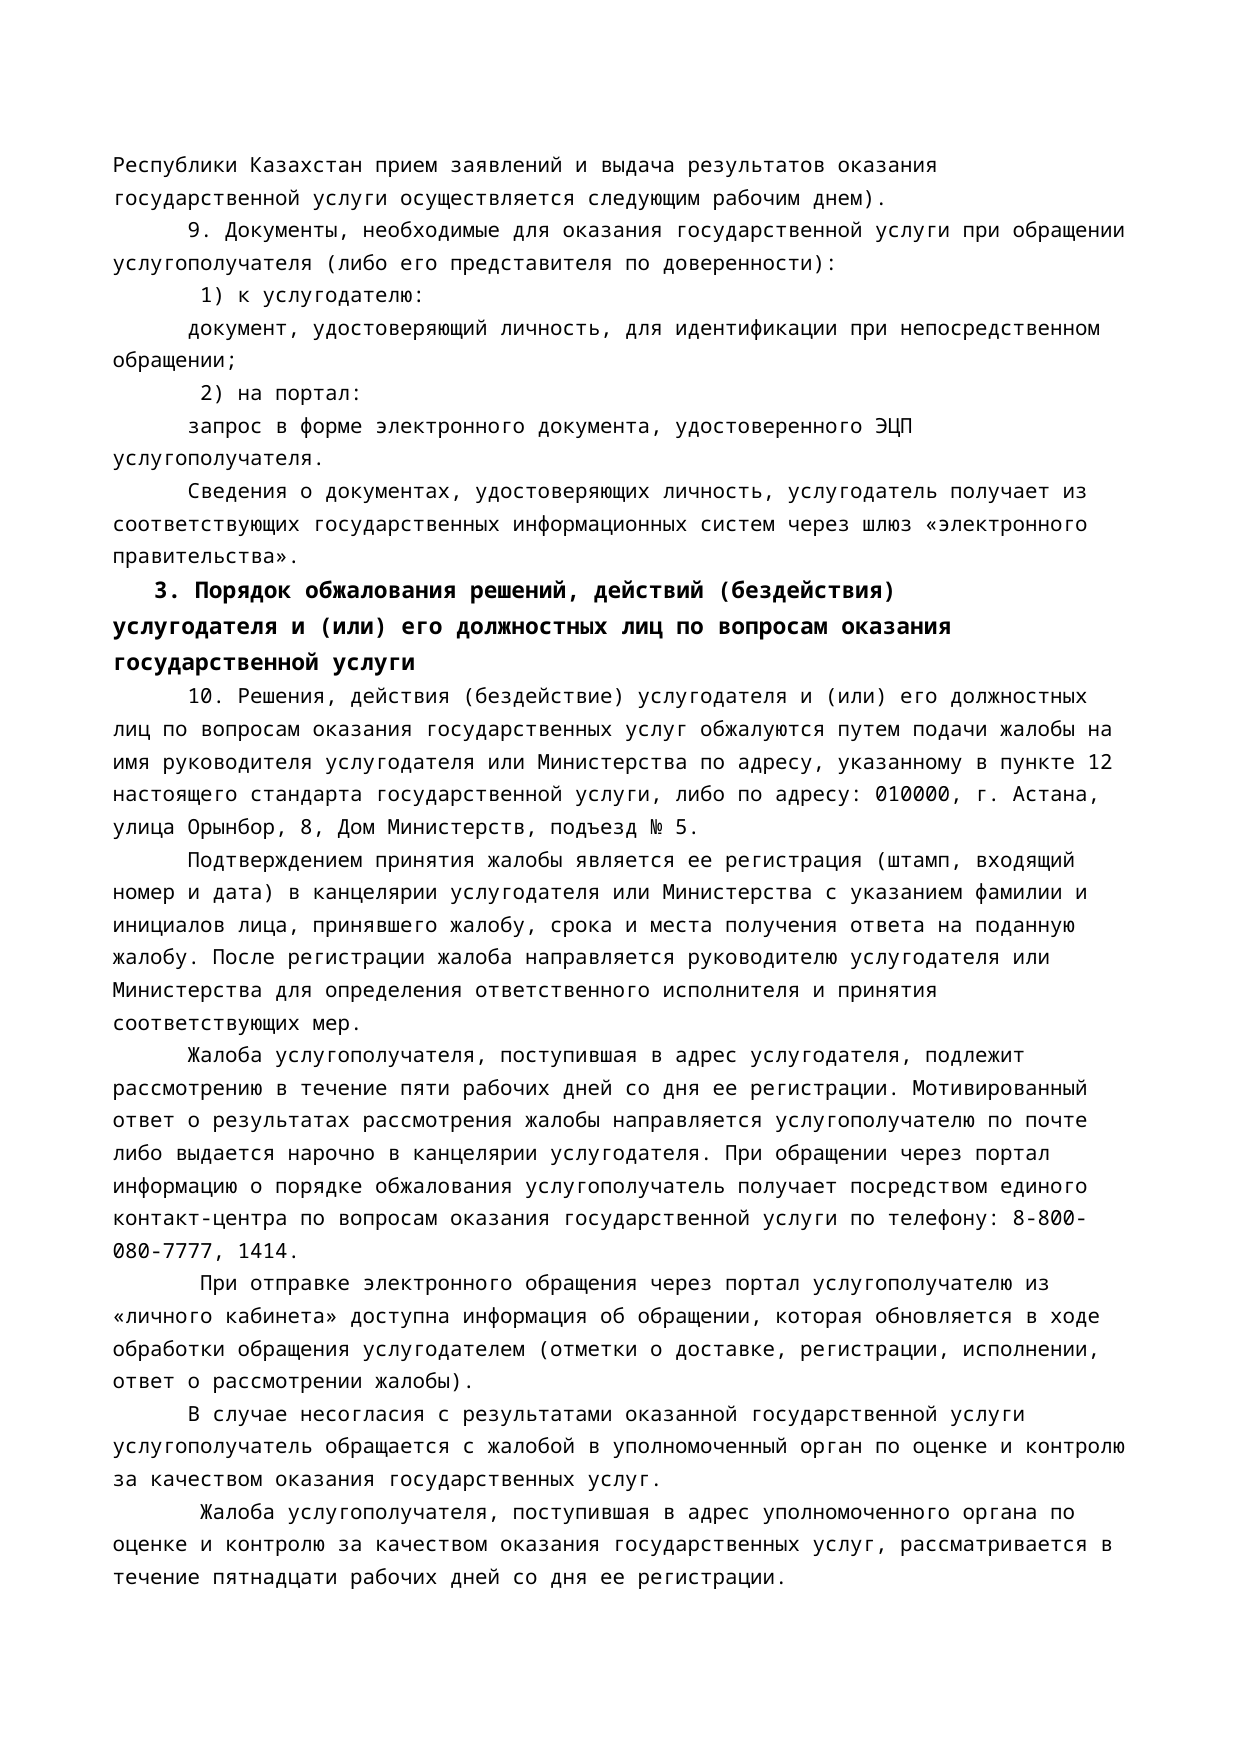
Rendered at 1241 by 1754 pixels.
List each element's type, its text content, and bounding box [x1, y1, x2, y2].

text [112, 150, 1128, 570]
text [112, 682, 1128, 1590]
text 3. Порядок обжалования решений, действий (бездействия) услугодателя и (или) его должностных лиц по вопросам оказания государственной услуги [112, 574, 1128, 677]
